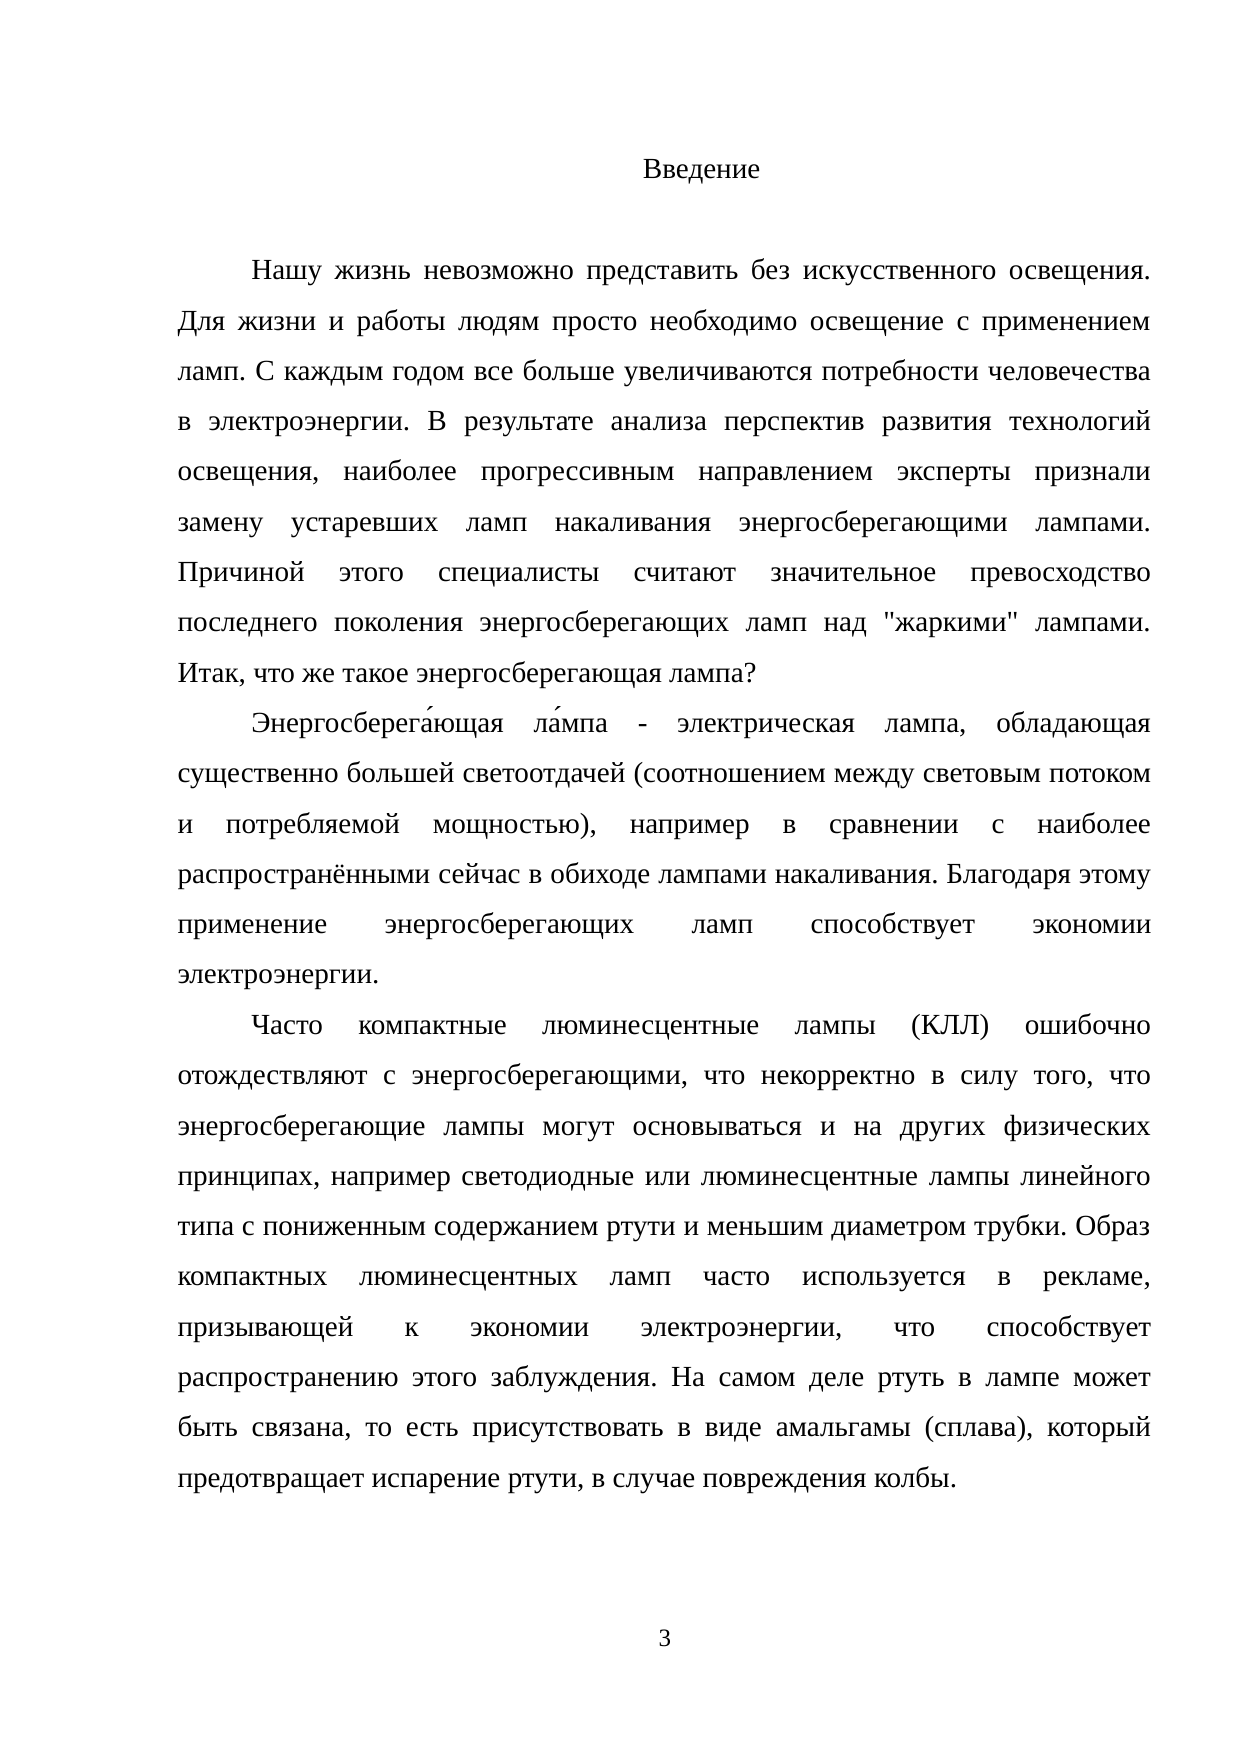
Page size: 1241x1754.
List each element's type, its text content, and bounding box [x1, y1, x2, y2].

text Нашу жизнь невозможно представить без искусственного освещения. Для жизни и работы людям просто необходимо освещение с применением ламп. С каждым годом все больше увеличиваются потребности человечества в электроэнергии. В результате анализа перспектив развития технологий освещения, наиболее прогрессивным направлением эксперты признали замену устаревших ламп накаливания энергосберегающими лампами. Причиной этого специалисты считают значительное превосходство последнего поколения энергосберегающих ламп над "жаркими" лампами. Итак, что же такое энергосберегающая лампа? [177, 252, 1152, 688]
text Введение [177, 152, 1152, 185]
text Часто компактные люминесцентные лампы (КЛЛ) ошибочно отождествляют с энергосберегающими, что некорректно в силу того, что энергосберегающие лампы могут основываться и на других физических принципах, например светодиодные или люминесцентные лампы линейного типа с пониженным содержанием ртути и меньшим диаметром трубки. Образ компактных люминесцентных ламп часто используется в рекламе, призывающей к экономии электроэнергии, что способствует распространению этого заблуждения. На самом деле ртуть в лампе может быть связана, то есть присутствовать в виде амальгамы (сплава), который предотвращает испарение ртути, в случае повреждения колбы. [177, 1007, 1152, 1493]
text Энергосберега́ющая ла́мпа - электрическая лампа, обладающая существенно большей светоотдачей (соотношением между световым потоком и потребляемой мощностью), например в сравнении с наиболее распространёнными сейчас в обиходе лампами накаливания. Благодаря этому применение энергосберегающих ламп способствует экономии электроэнергии. [177, 705, 1152, 990]
